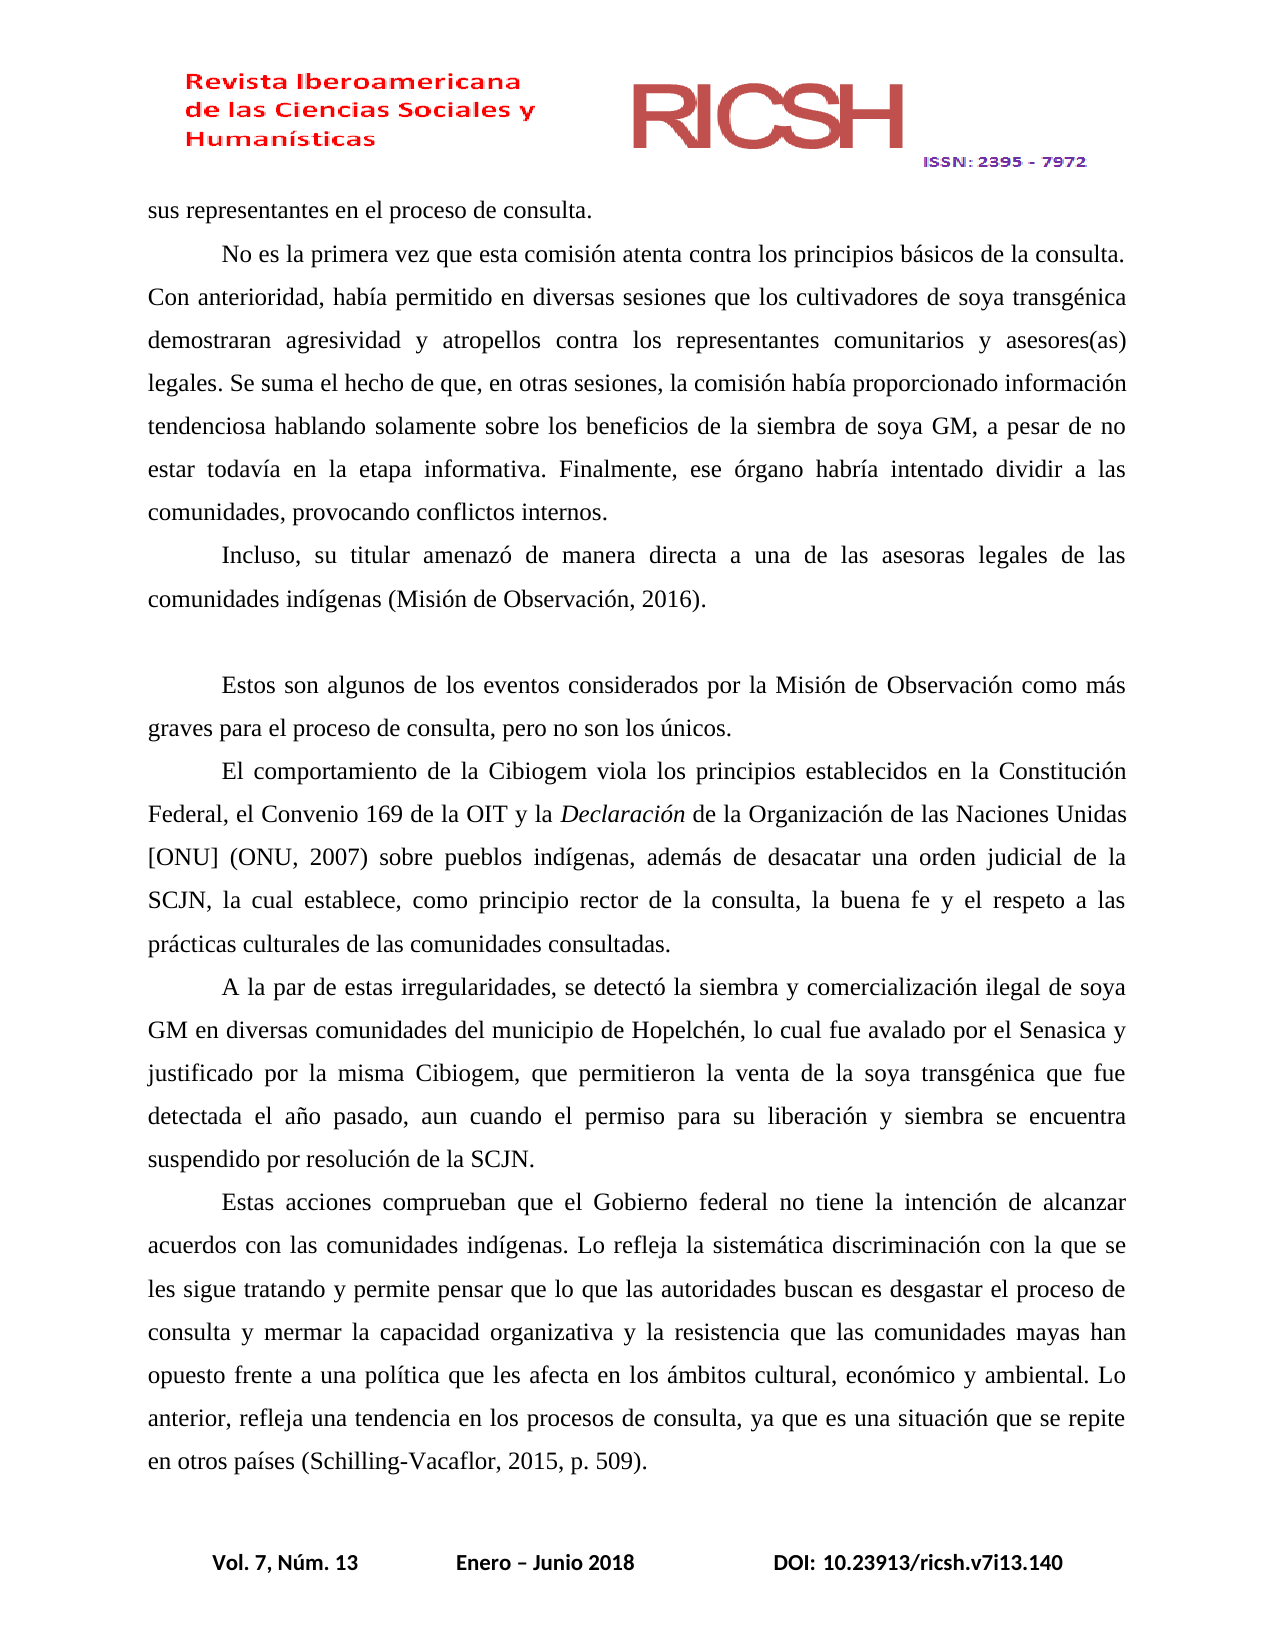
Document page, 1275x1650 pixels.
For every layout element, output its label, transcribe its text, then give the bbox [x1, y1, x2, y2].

picture [185, 73, 1090, 168]
text No es la primera vez que esta comisión atenta contra los principios básicos de la consulta. Con anterioridad, había permitido en diversas sesiones que los cultivadores de soya transgénica demostraran agresividad y atropellos contra los representantes comunitarios y asesores(as) legales. Se suma el hecho de que, en otras sesiones, la comisión había proporcionado información tendenciosa hablando solamente sobre los beneficios de la siembra de soya GM, a pesar de no estar todavía en la etapa informativa. Finalmente, ese órgano habría intentado dividir a las comunidades, provocando conflictos internos. [148, 239, 1127, 526]
text Incluso, su titular amenazó de manera directa a una de las asesoras legales de las comunidades indígenas (Misión de Observación, 2016). [148, 541, 1127, 612]
text A la par de estas irregularidades, se detectó la siembra y comercialización ilegal de soya GM en diversas comunidades del municipio de Hopelchén, lo cual fue avalado por el Senasica y justificado por la misma Cibiogem, que permitieron la venta de la soya transgénica que fue detectada el año pasado, aun cuando el permiso para su liberación y siembra se encuentra suspendido por resolución de la SCJN. [148, 972, 1127, 1173]
text El comportamiento de la Cibiogem viola los principios establecidos en la Constitución Federal, el Convenio 169 de la OIT y la Declaración de la Organización de las Naciones Unidas [ONU] (ONU, 2007) sobre pueblos indígenas, además de desacatar una orden judicial de la SCJN, la cual establece, como principio rector de la consulta, la buena fe y el respeto a las prácticas culturales de las comunidades consultadas. [148, 756, 1127, 957]
text Estas acciones comprueban que el Gobierno federal no tiene la intención de alcanzar acuerdos con las comunidades indígenas. Lo refleja la sistemática discriminación con la que se les sigue tratando y permite pensar que lo que las autoridades buscan es desgastar el proceso de consulta y mermar la capacidad organizativa y la resistencia que las comunidades mayas han opuesto frente a una política que les afecta en los ámbitos cultural, económico y ambiental. Lo anterior, refleja una tendencia en los procesos de consulta, ya que es una situación que se repite en otros países (Schilling-Vacaflor, 2015, p. 509). [148, 1187, 1127, 1475]
text Estos son algunos de los eventos considerados por la Misión de Observación como más graves para el proceso de consulta, pero no son los únicos. [148, 670, 1127, 742]
